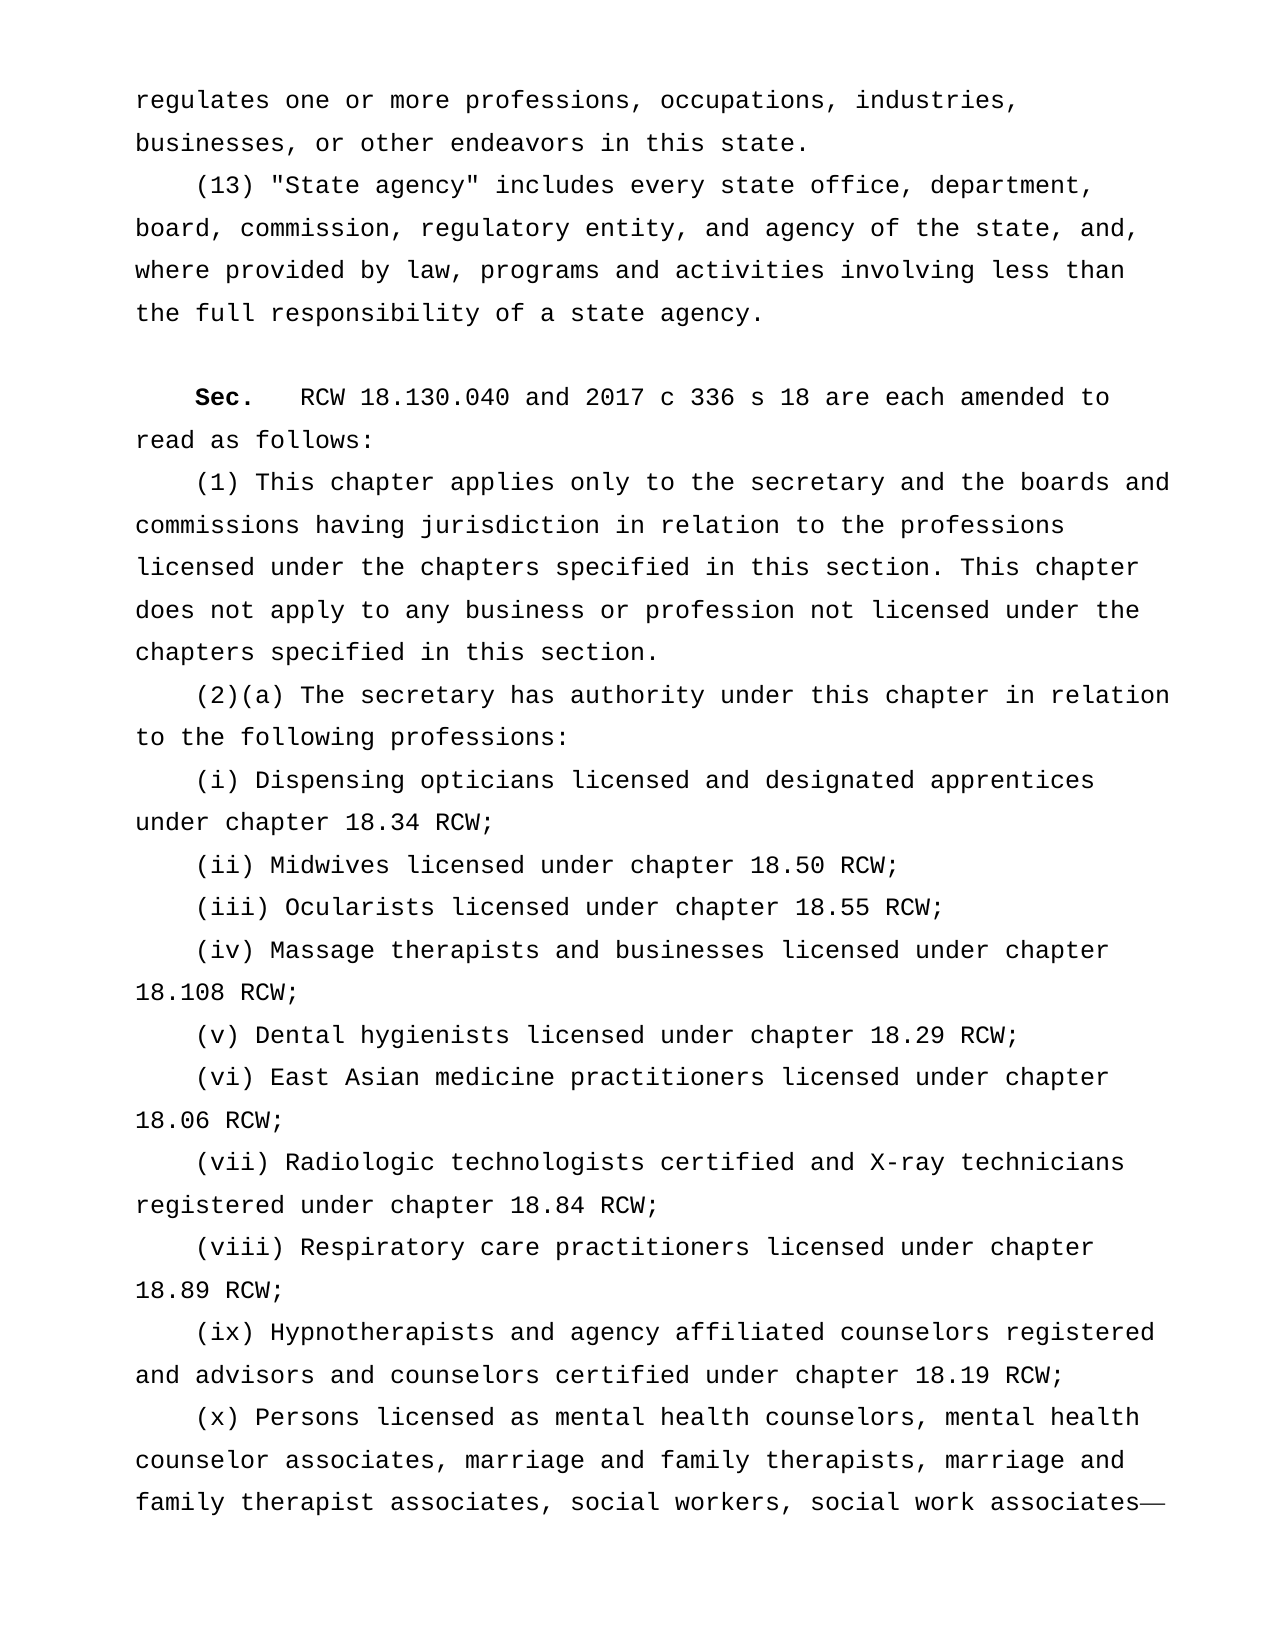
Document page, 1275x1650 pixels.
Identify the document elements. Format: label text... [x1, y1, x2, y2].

text (vi) East Asian medicine practitioners licensed under chapter 18.06 RCW; [135, 1052, 1170, 1137]
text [135, 75, 1170, 160]
text (iv) Massage therapists and businesses licensed under chapter 18.108 RCW; [135, 924, 1170, 1009]
text (13) "State agency" includes every state office, department, board, commission, regulatory entity, and agency of the state, and, where provided by law, programs and activities involving less than the full responsibility of a state agency. [135, 160, 1170, 330]
text (2)(a) The secretary has authority under this chapter in relation to the following professions: [135, 669, 1170, 754]
text (vii) Radiologic technologists certified and X-ray technicians registered under chapter 18.84 RCW; [135, 1137, 1170, 1222]
text (iii) Ocularists licensed under chapter 18.55 RCW; [135, 882, 1170, 924]
text (viii) Respiratory care practitioners licensed under chapter 18.89 RCW; [135, 1222, 1170, 1307]
text (ii) Midwives licensed under chapter 18.50 RCW; [135, 839, 1170, 882]
text (v) Dental hygienists licensed under chapter 18.29 RCW; [135, 1009, 1170, 1052]
text (i) Dispensing opticians licensed and designated apprentices under chapter 18.34 RCW; [135, 754, 1170, 839]
text (ix) Hypnotherapists and agency affiliated counselors registered and advisors and counselors certified under chapter 18.19 RCW; [135, 1307, 1170, 1392]
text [135, 1392, 1170, 1519]
text (1) This chapter applies only to the secretary and the boards and commissions having jurisdiction in relation to the professions licensed under the chapters specified in this section. This chapter does not apply to any business or profession not licensed under the chapters specified in this section. [135, 457, 1170, 669]
text Sec. RCW 18.130.040 and 2017 c 336 s 18 are each amended to read as follows: [135, 372, 1170, 457]
